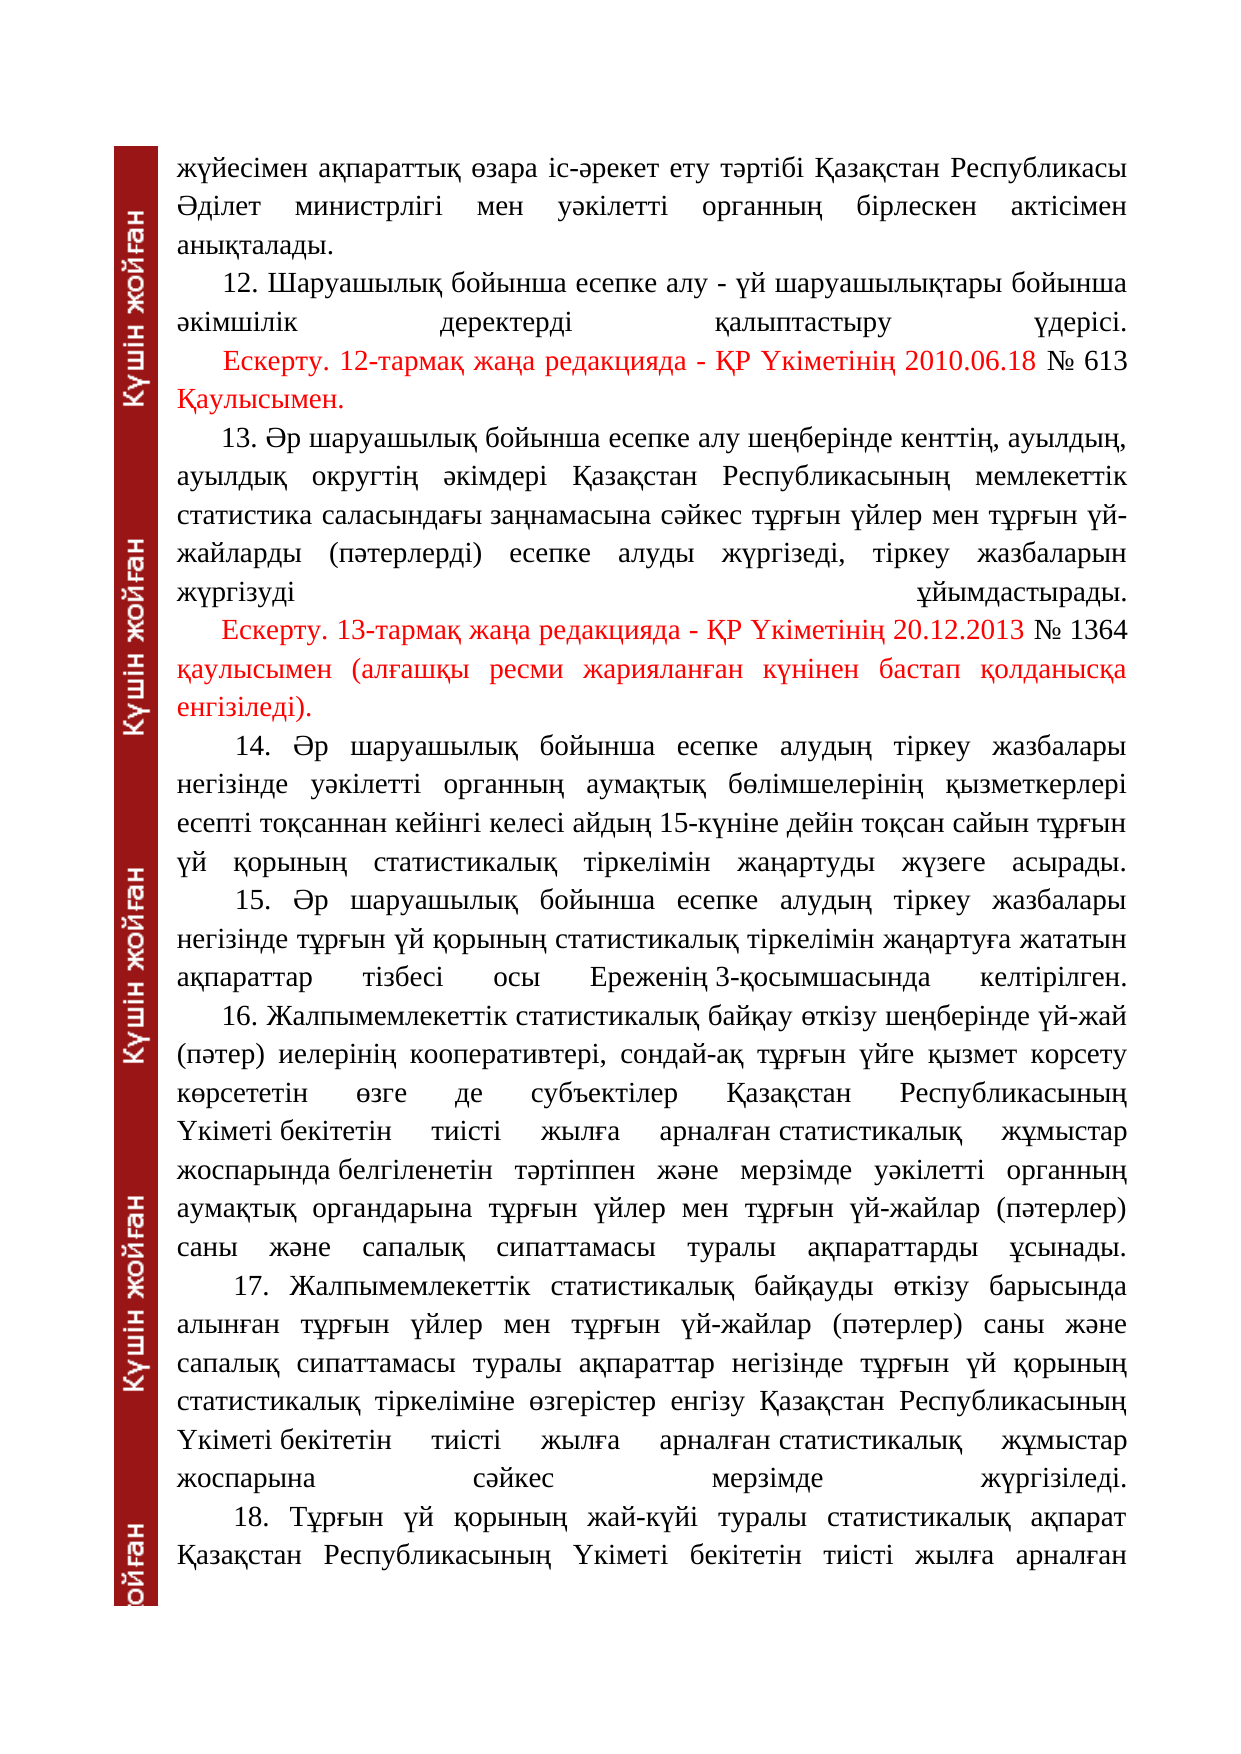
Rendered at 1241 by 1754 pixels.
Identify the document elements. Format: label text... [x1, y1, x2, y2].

picture [114, 146, 158, 150]
picture [114, 1571, 158, 1606]
